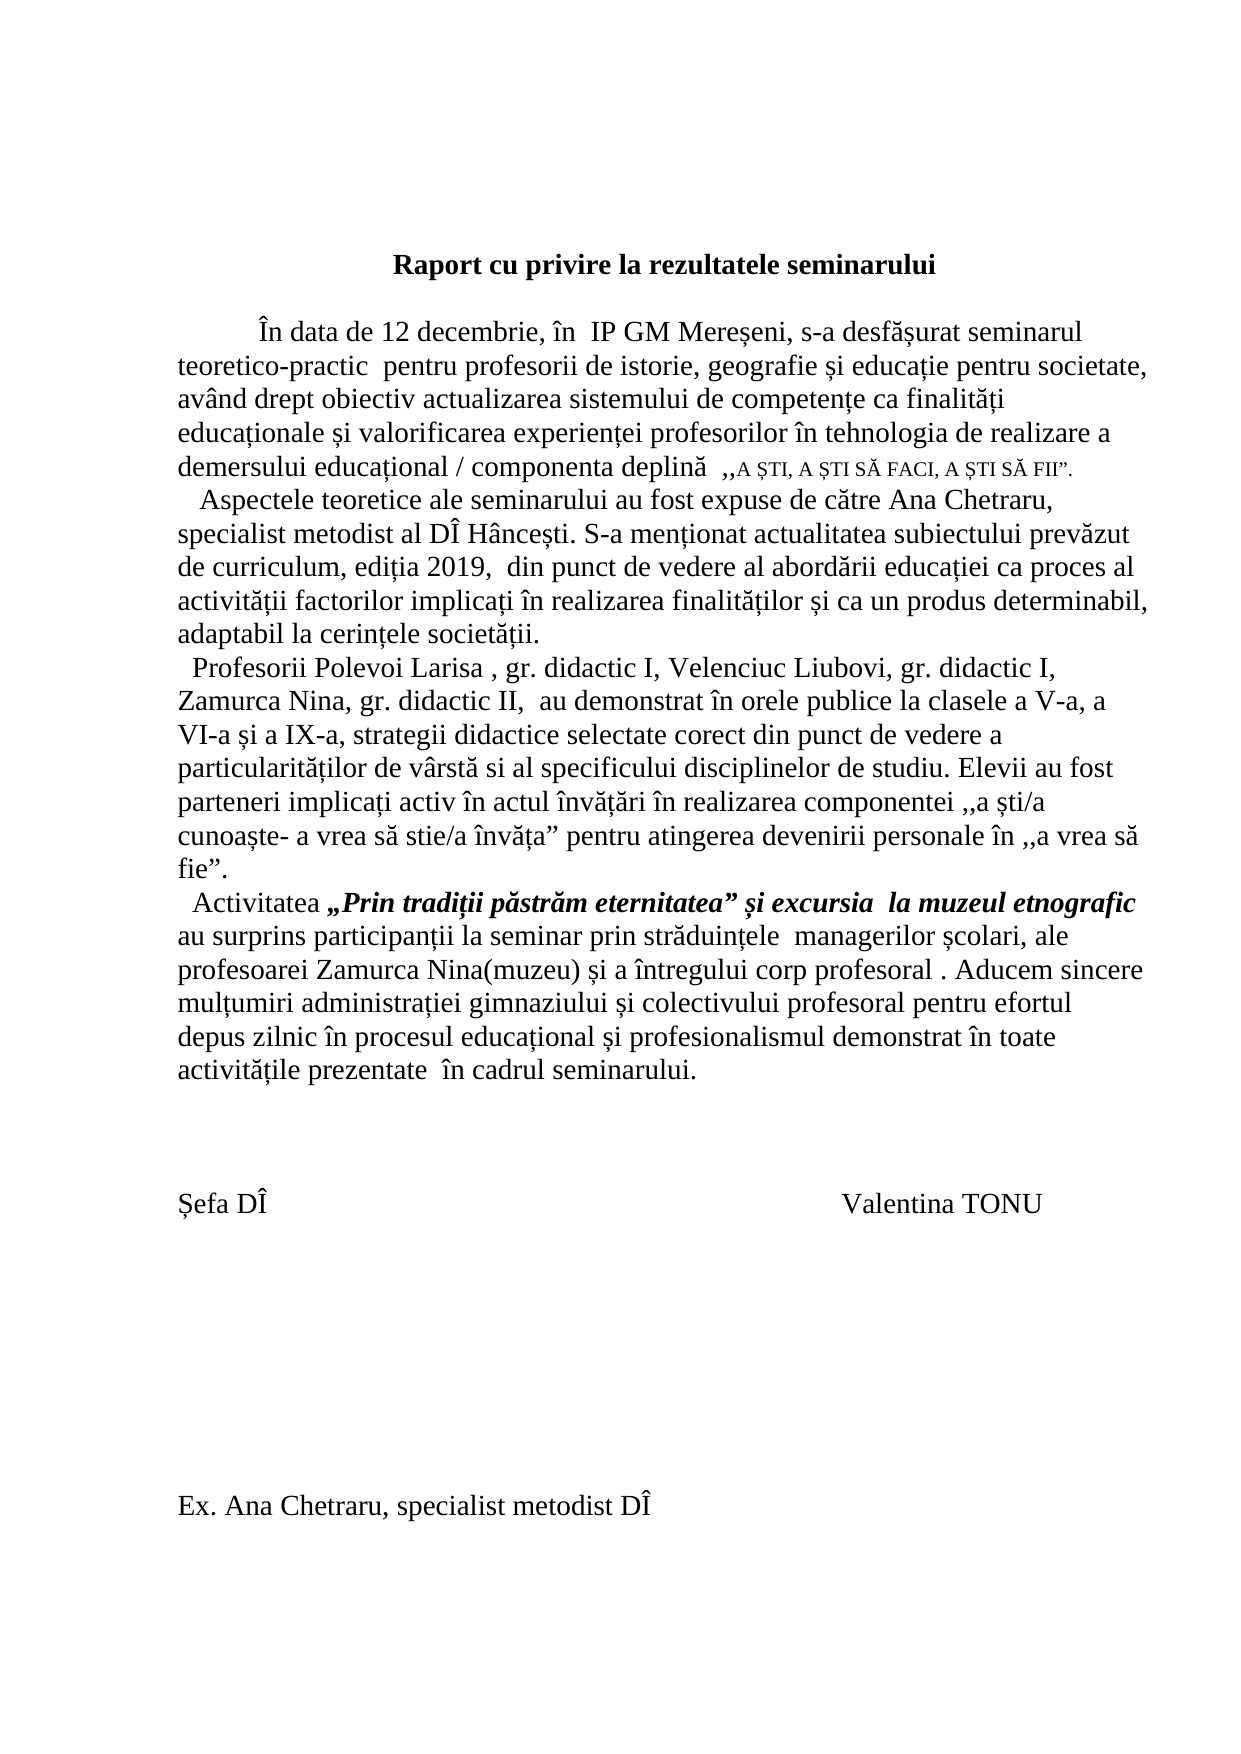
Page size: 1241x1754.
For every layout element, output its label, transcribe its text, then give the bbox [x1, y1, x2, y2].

text Activitatea „Prin tradiții păstrăm eternitatea” și excursia la muzeul etnografic au surprins participanții la seminar prin străduințele managerilor școlari, ale profesoarei Zamurca Nina(muzeu) și a întregului corp profesoral . Aducem sincere mulțumiri administrației gimnaziului și colectivului profesoral pentru efortul depus zilnic în procesul educațional și profesionalismul demonstrat în toate activitățile prezentate în cadrul seminarului. [177, 885, 1152, 1086]
text Profesorii Polevoi Larisa , gr. didactic I, Velenciuc Liubovi, gr. didactic I, Zamurca Nina, gr. didactic II, au demonstrat în orele publice la clasele a V-a, a VI-a și a IX-a, strategii didactice selectate corect din punct de vedere a particularităților de vârstă si al specificului disciplinelor de studiu. Elevii au fost parteneri implicați activ în actul învățări în realizarea componentei ,,a ști/a cunoaște- a vrea să stie/a învăța” pentru atingerea devenirii personale în ,,a vrea să fie”. [177, 650, 1152, 885]
text Aspectele teoretice ale seminarului au fost expuse de către Ana Chetraru, specialist metodist al DÎ Hâncești. S-a menționat actualitatea subiectului prevăzut de curriculum, ediția 2019, din punct de vedere al abordării educației ca proces al activității factorilor implicați în realizarea finalităților și ca un produs determinabil, adaptabil la cerințele societății. [177, 482, 1152, 650]
text Ex. Ana Chetraru, specialist metodist DÎ [177, 1488, 1152, 1522]
text Raport cu privire la rezultatele seminarului [177, 247, 1152, 281]
text Șefa DÎ Valentina TONU [177, 1187, 1152, 1220]
text În data de 12 decembrie, în IP GM Mereșeni, s-a desfășurat seminarul teoretico-practic pentru profesorii de istorie, geografie și educație pentru societate, având drept obiectiv actualizarea sistemului de competențe ca finalități educaționale și valorificarea experienței profesorilor în tehnologia de realizare a demersului educațional / componenta deplină ,,A ȘTI, A ȘTI SĂ FACI, A ȘTI SĂ FII”. [177, 314, 1152, 482]
